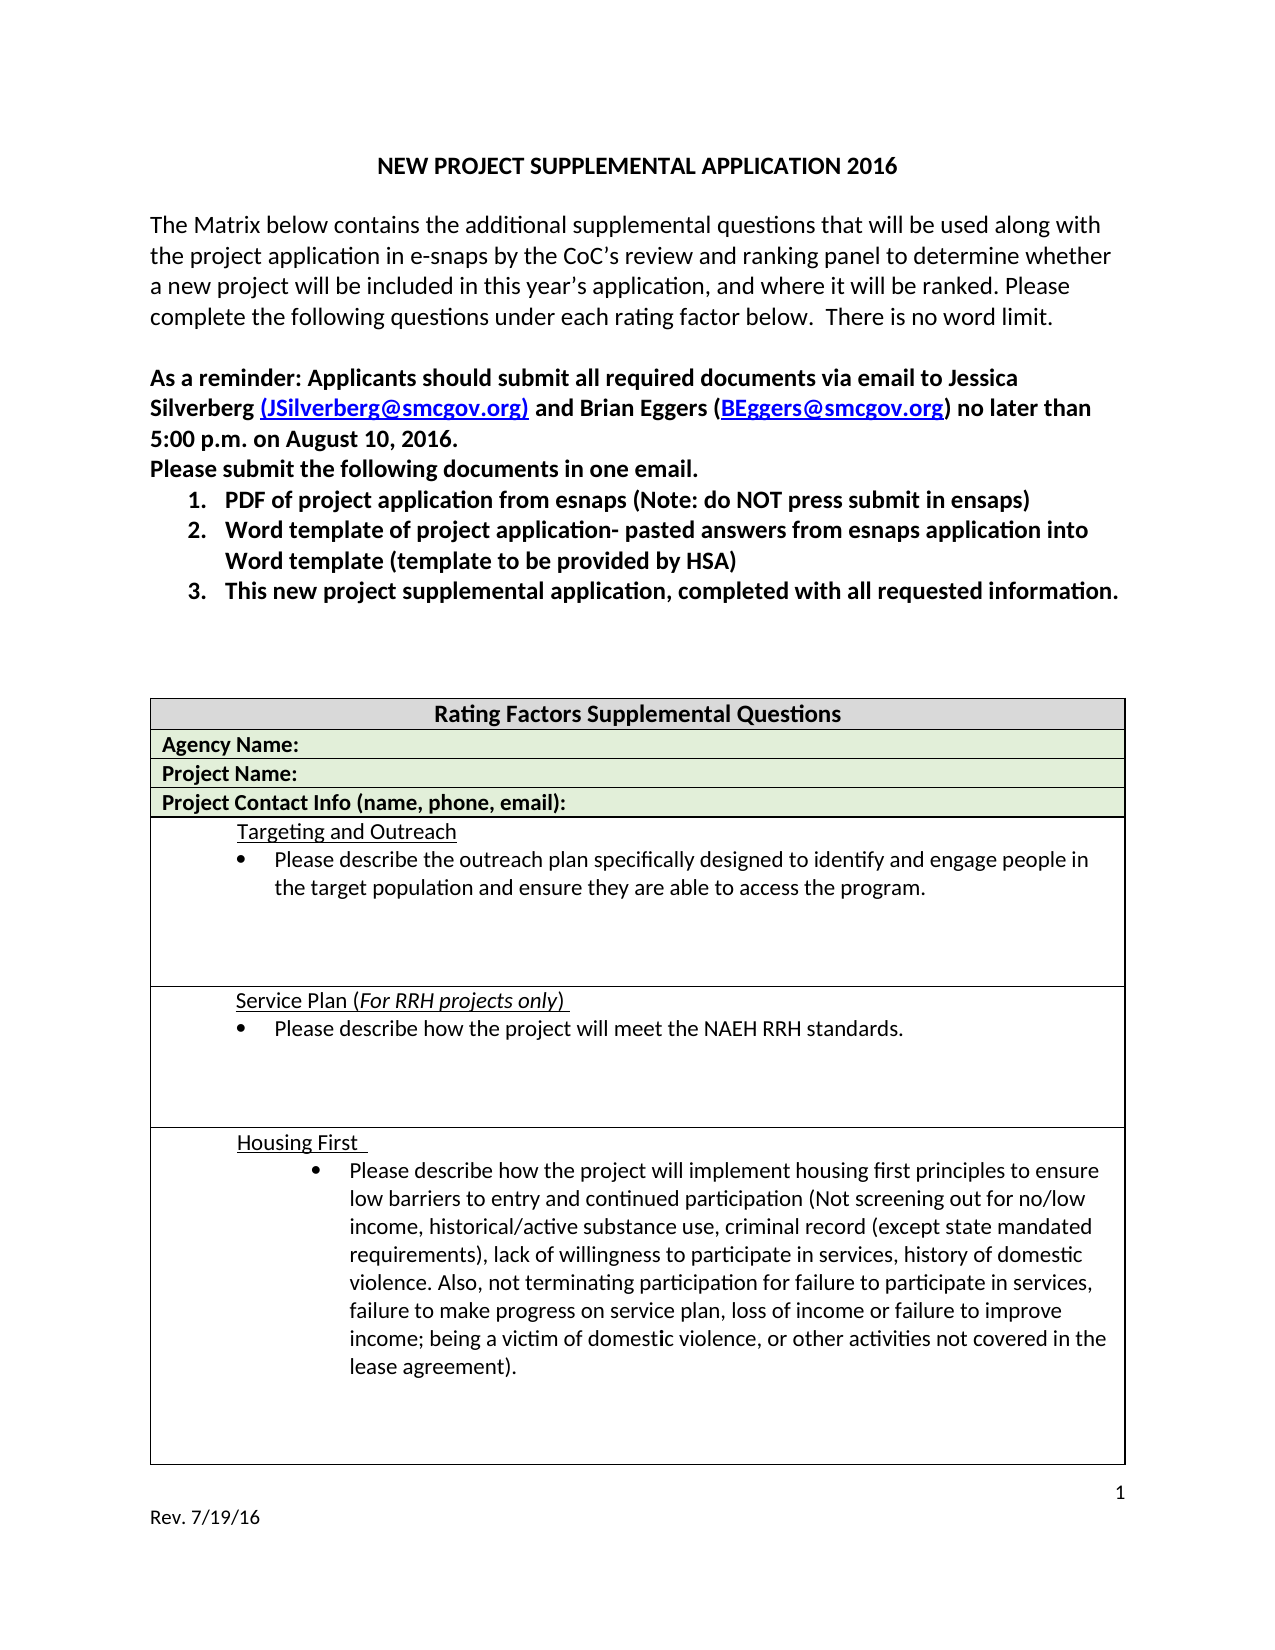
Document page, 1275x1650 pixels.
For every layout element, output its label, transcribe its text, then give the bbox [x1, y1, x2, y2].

list PDF of project application from esnaps (Note: do NOT press submit in ensaps) [187, 484, 1125, 514]
text Please submit the following documents in one email. [150, 453, 1125, 484]
table_header Rating Factors Supplemental Questions [151, 699, 1124, 729]
table_cell Service Plan (For RRH projects only) Please describe how the project will meet the NAEH RRH standards. [151, 987, 1124, 1127]
table_cell Project Name: [151, 759, 1124, 787]
text NEW PROJECT SUPPLEMENTAL APPLICATION 2016 [150, 150, 1125, 209]
list This new project supplemental application, completed with all requested information. [187, 576, 1125, 606]
table_cell Project Contact Info (name, phone, email): [151, 788, 1124, 816]
table_cell Targeting and Outreach Please describe the outreach plan specifically designed to identify and engage people in the target population and ensure they are able to access the program. [151, 818, 1124, 986]
text As a reminder: Applicants should submit all required documents via email to Jessica Silverberg (JSilverberg@smcgov.org) and Brian Eggers (BEggers@smcgov.org) no later than 5:00 p.m. on August 10, 2016. [150, 362, 1125, 453]
table_cell Agency Name: [151, 730, 1124, 758]
list Word template of project application- pasted answers from esnaps application into Word template (template to be provided by HSA) [187, 514, 1125, 576]
table_cell Housing First Please describe how the project will implement housing first principles to ensure low barriers to entry and continued participation (Not screening out for no/low income, historical/active substance use, criminal record (except state mandated requirements), lack of willingness to participate in services, history of domestic violence. Also, not terminating participation for failure to participate in services, failure to make progress on service plan, loss of income or failure to improve income; being a victim of domestic violence, or other activities not covered in the lease agreement). [151, 1128, 1124, 1464]
text The Matrix below contains the additional supplemental questions that will be used along with the project application in e-snaps by the CoC’s review and ranking panel to determine whether a new project will be included in this year’s application, and where it will be ranked. Please complete the following questions under each rating factor below. There is no word limit. [150, 209, 1125, 331]
